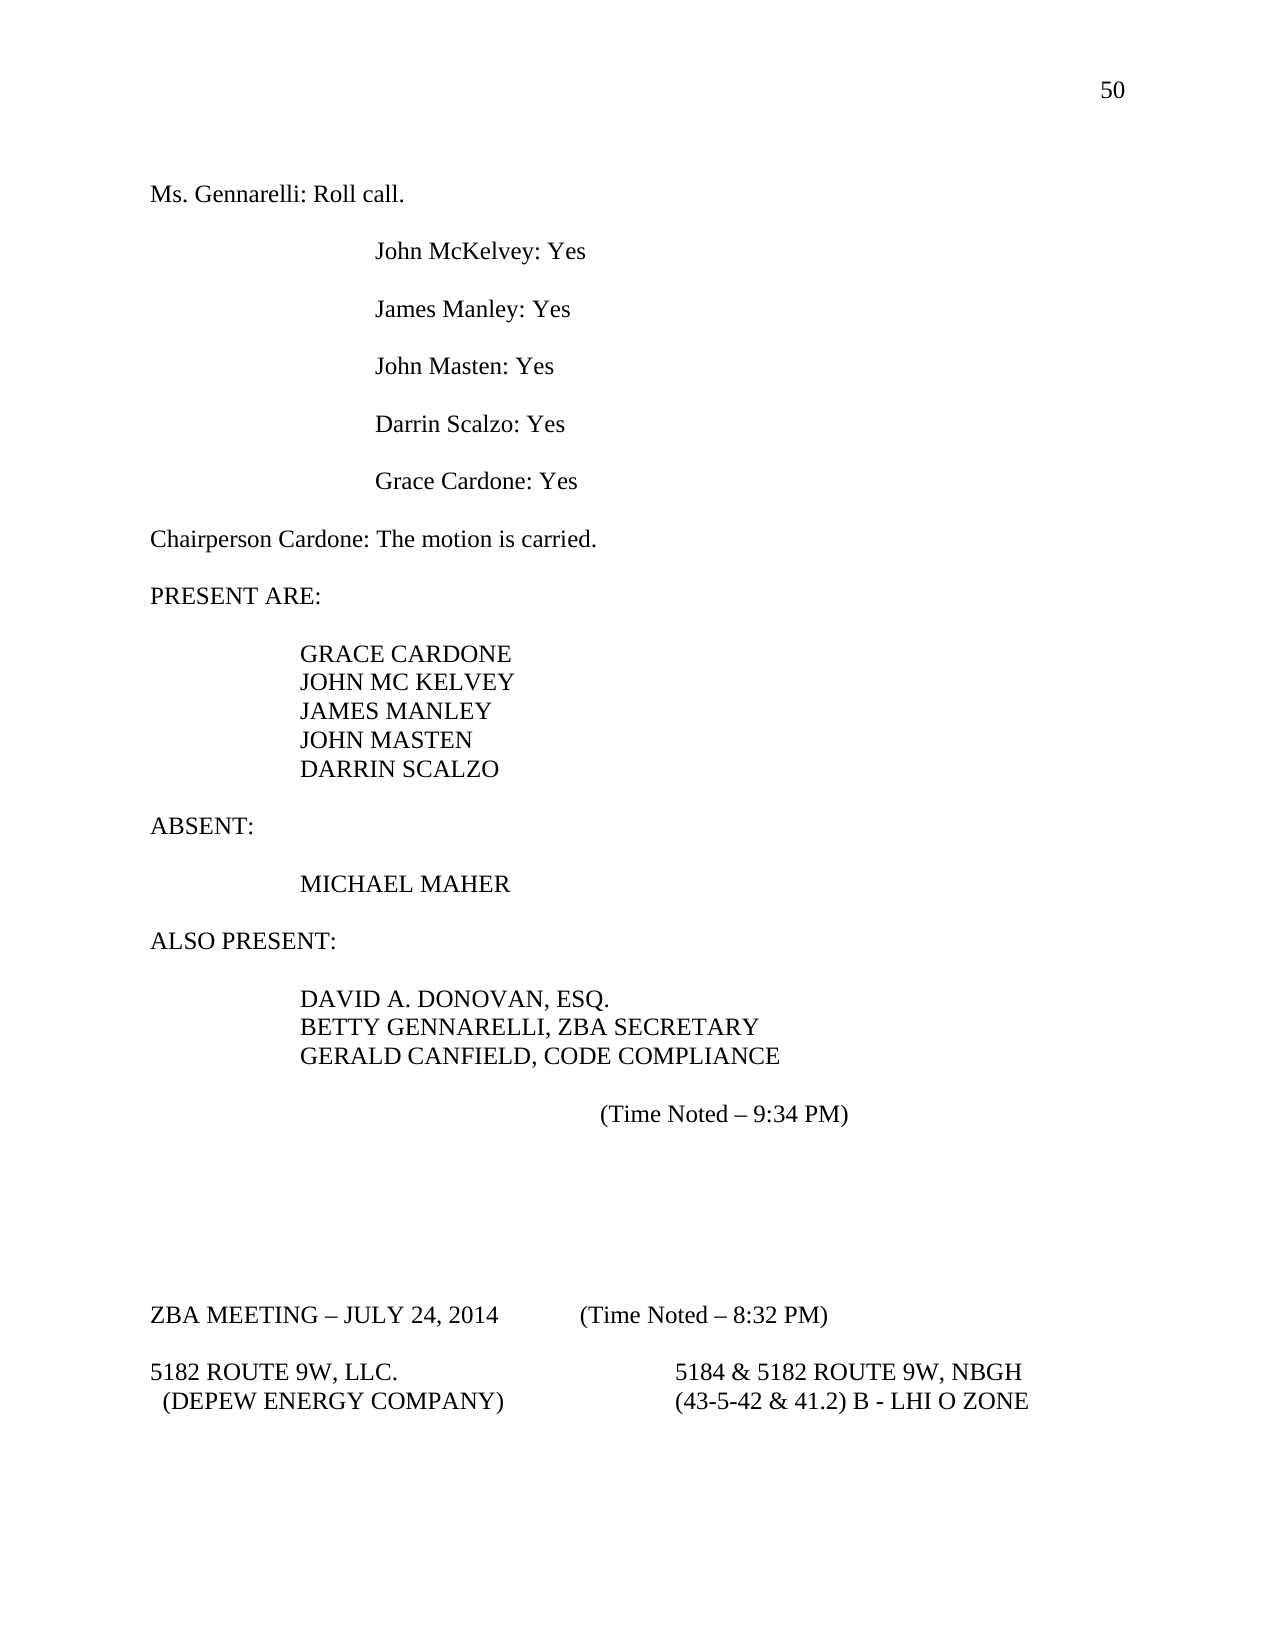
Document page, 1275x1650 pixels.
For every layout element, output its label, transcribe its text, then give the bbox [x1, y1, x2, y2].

text James Manley: Yes [150, 294, 1125, 322]
text John McKelvey: Yes [150, 236, 1125, 265]
text JOHN MASTEN [150, 725, 1125, 754]
text PRESENT ARE: [150, 581, 1125, 610]
text Darrin Scalzo: Yes [150, 409, 1125, 437]
text JOHN MC KELVEY [150, 667, 1125, 696]
text Chairperson Cardone: The motion is carried. [150, 524, 1125, 552]
text GRACE CARDONE [150, 639, 1125, 667]
text 5182 ROUTE 9W, LLC. 5184 & 5182 ROUTE 9W, NBGH [150, 1357, 1125, 1386]
text (DEPEW ENERGY COMPANY) (43-5-42 & 41.2) B - LHI O ZONE [150, 1386, 1125, 1415]
text ABSENT: [150, 811, 1125, 840]
text DAVID A. DONOVAN, ESQ. [150, 984, 1125, 1012]
text (Time Noted – 9:34 PM) [150, 1099, 1125, 1127]
text MICHAEL MAHER [150, 869, 1125, 897]
text DARRIN SCALZO [150, 754, 1125, 782]
text BETTY GENNARELLI, ZBA SECRETARY [150, 1012, 1125, 1041]
text Ms. Gennarelli: Roll call. [150, 179, 1125, 207]
text GERALD CANFIELD, CODE COMPLIANCE [150, 1041, 1125, 1070]
text Grace Cardone: Yes [150, 466, 1125, 495]
text JAMES MANLEY [150, 696, 1125, 725]
text John Masten: Yes [150, 351, 1125, 380]
text ZBA MEETING – JULY 24, 2014 (Time Noted – 8:32 PM) [150, 1300, 1087, 1329]
text ALSO PRESENT: [150, 926, 1125, 955]
